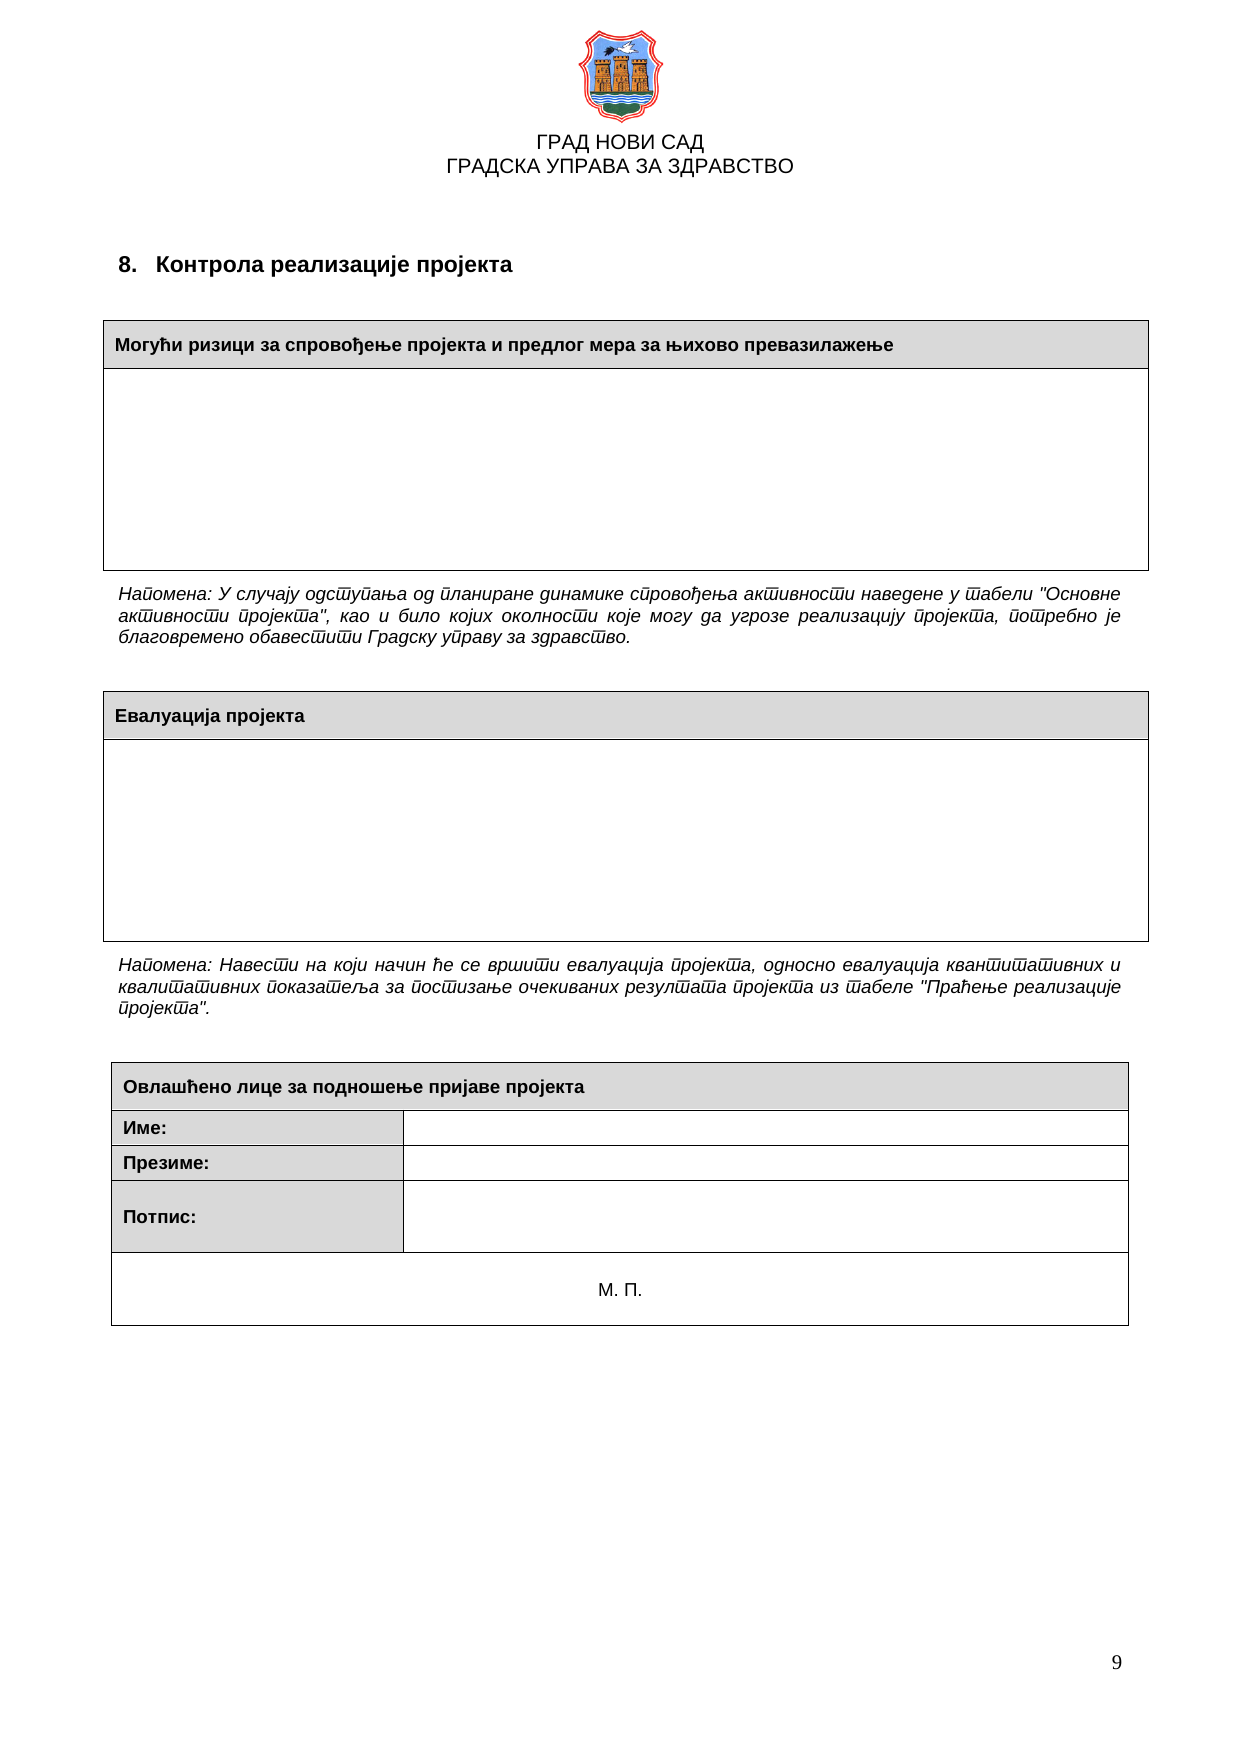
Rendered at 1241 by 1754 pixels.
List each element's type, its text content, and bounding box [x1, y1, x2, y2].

table_header Могући ризици за спровођење пројекта и предлог мера за њихово превазилажење [104, 321, 1148, 368]
text Напомена: Навести на који начин ће се вршити евалуација пројекта, односно евалуација квантитативних и квалитативних показатеља за постизање очекиваних резултата пројекта из табеле "Праћење реализације пројекта". [118, 954, 1122, 1019]
table_cell [104, 369, 1148, 569]
table_cell [404, 1181, 1128, 1252]
table_header Евалуација пројекта [104, 692, 1148, 738]
table_cell [404, 1111, 1128, 1144]
table_cell Потпис: [112, 1181, 403, 1252]
list Контрола реализације пројекта [118, 251, 1122, 277]
table_header Овлашћено лице за подношење пријаве пројекта [112, 1063, 1128, 1109]
table_cell Име: [112, 1111, 403, 1144]
table_cell [404, 1146, 1128, 1180]
table_cell М. П. [112, 1253, 1128, 1325]
text Напомена: У случају одступања од планиране динамике спровођења активности наведене у табели "Основне активности пројекта", као и било којих околности које могу да угрозе реализацију пројекта, потребно је благовремено обавестити Градску управу за здравство. [118, 583, 1122, 648]
table_cell [104, 740, 1148, 941]
table_cell Презиме: [112, 1146, 403, 1180]
